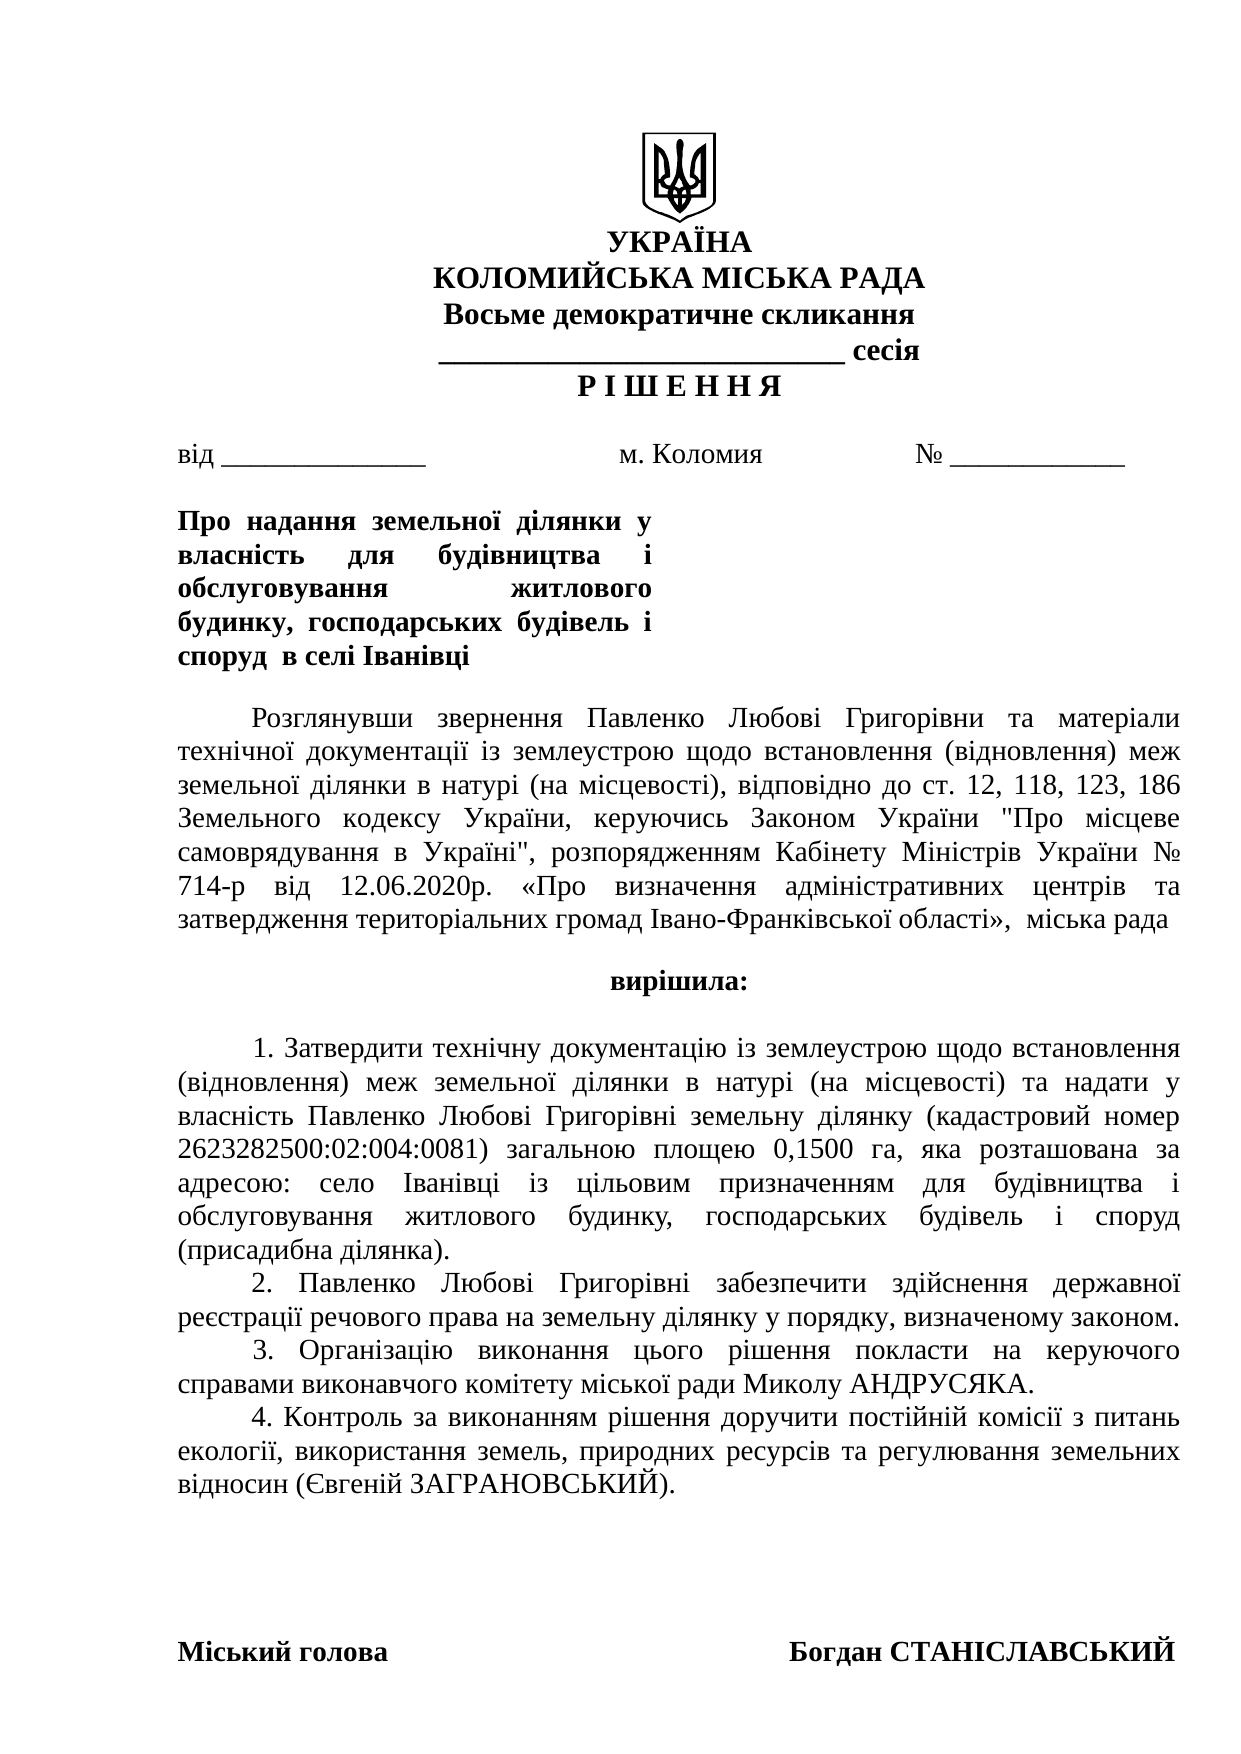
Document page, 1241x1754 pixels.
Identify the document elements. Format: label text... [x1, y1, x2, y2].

text УКРАЇНА [177, 223, 1181, 259]
text Розглянувши звернення Павленко Любові Григорівни та матеріали технічної документації із землеустрою щодо встановлення (відновлення) меж земельної ділянки в натурі (на місцевості), відповідно до ст. 12, 118, 123, 186 Земельного кодексу України, керуючись Законом України "Про місцеве самоврядування в Україні", розпорядженням Кабінету Міністрів України № 714-р від 12.06.2020р. «Про визначення адміністративних центрів та затвердження територіальних громад Івано-Франківської області», міська рада [177, 700, 1181, 935]
text Р І Ш Е Н Н Я [177, 367, 1181, 403]
text вирішила: [177, 963, 1181, 997]
text Міський голова Богдан СТАНІСЛАВСЬКИЙ [177, 1634, 1181, 1668]
text 1. Затвердити технічну документацію із землеустрою щодо встановлення (відновлення) меж земельної ділянки в натурі (на місцевості) та надати у власність Павленко Любові Григорівні земельну ділянку (кадастровий номер 2623282500:02:004:0081) загальною площею 0,1500 га, яка розташована за адресою: село Іванівці із цільовим призначенням для будівництва і обслуговування житлового будинку, господарських будівель і споруд (присадибна ділянка). [177, 1031, 1181, 1265]
text __________________________ сесія [177, 331, 1181, 367]
table_header Про надання земельної ділянки у власність для будівництва і обслуговування житлового будинку, господарських будівель і споруд в селі Іванівці [166, 504, 663, 671]
text 2. Павленко Любові Григорівні забезпечити здійснення державної реєстрації речового права на земельну ділянку у порядку, визначеному законом. [177, 1265, 1181, 1332]
text від ______________ м. Коломия № ____________ [177, 436, 1181, 470]
text 3. Організацію виконання цього рішення покласти на керуючого справами виконавчого комітету міської ради Миколу АНДРУСЯКА. [177, 1332, 1181, 1399]
text КОЛОМИЙСЬКА МІСЬКА РАДА [177, 259, 1181, 295]
text 4. Контроль за виконанням рішення доручити постійній комісії з питань екології, використання земель, природних ресурсів та регулювання земельних відносин (Євгеній ЗАГРАНОВСЬКИЙ). [177, 1399, 1181, 1500]
text Восьме демократичне скликання [177, 295, 1181, 331]
